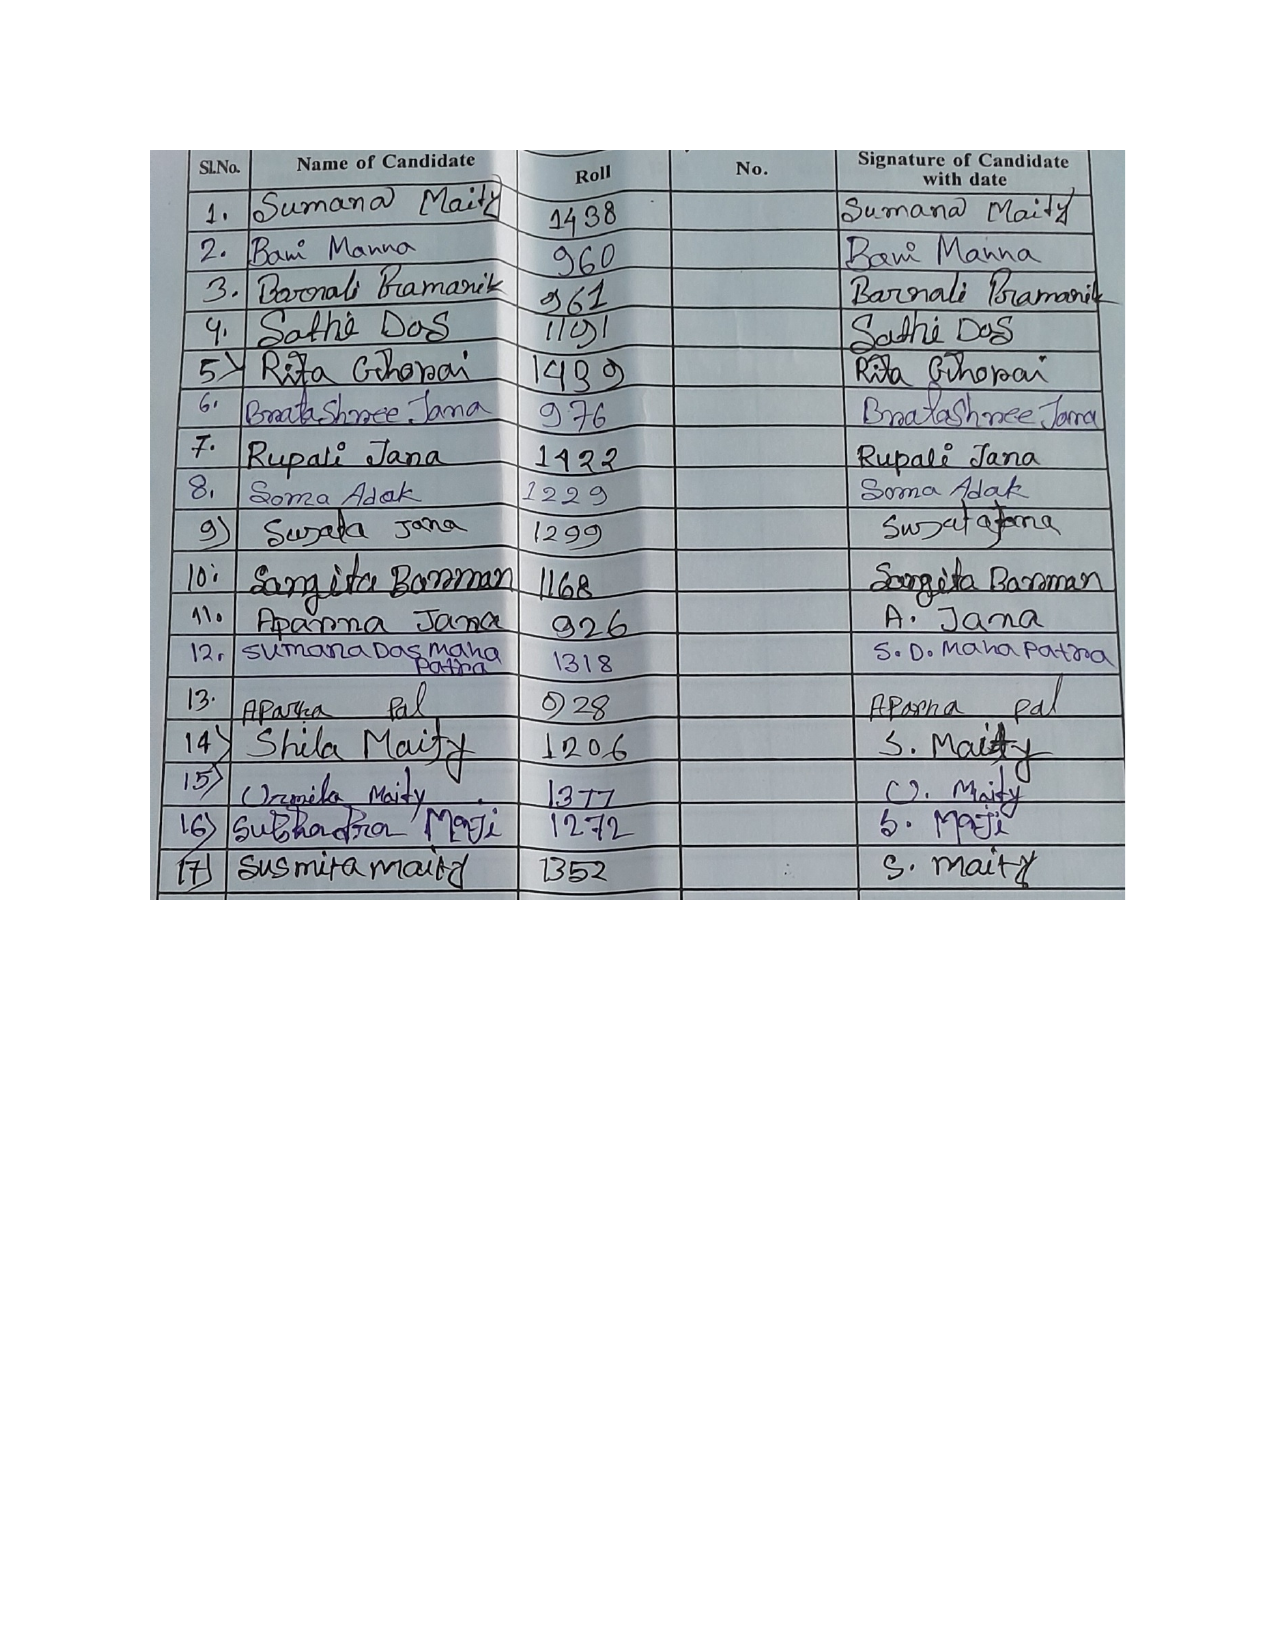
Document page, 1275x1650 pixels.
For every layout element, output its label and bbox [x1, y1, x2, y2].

picture [150, 150, 1125, 900]
